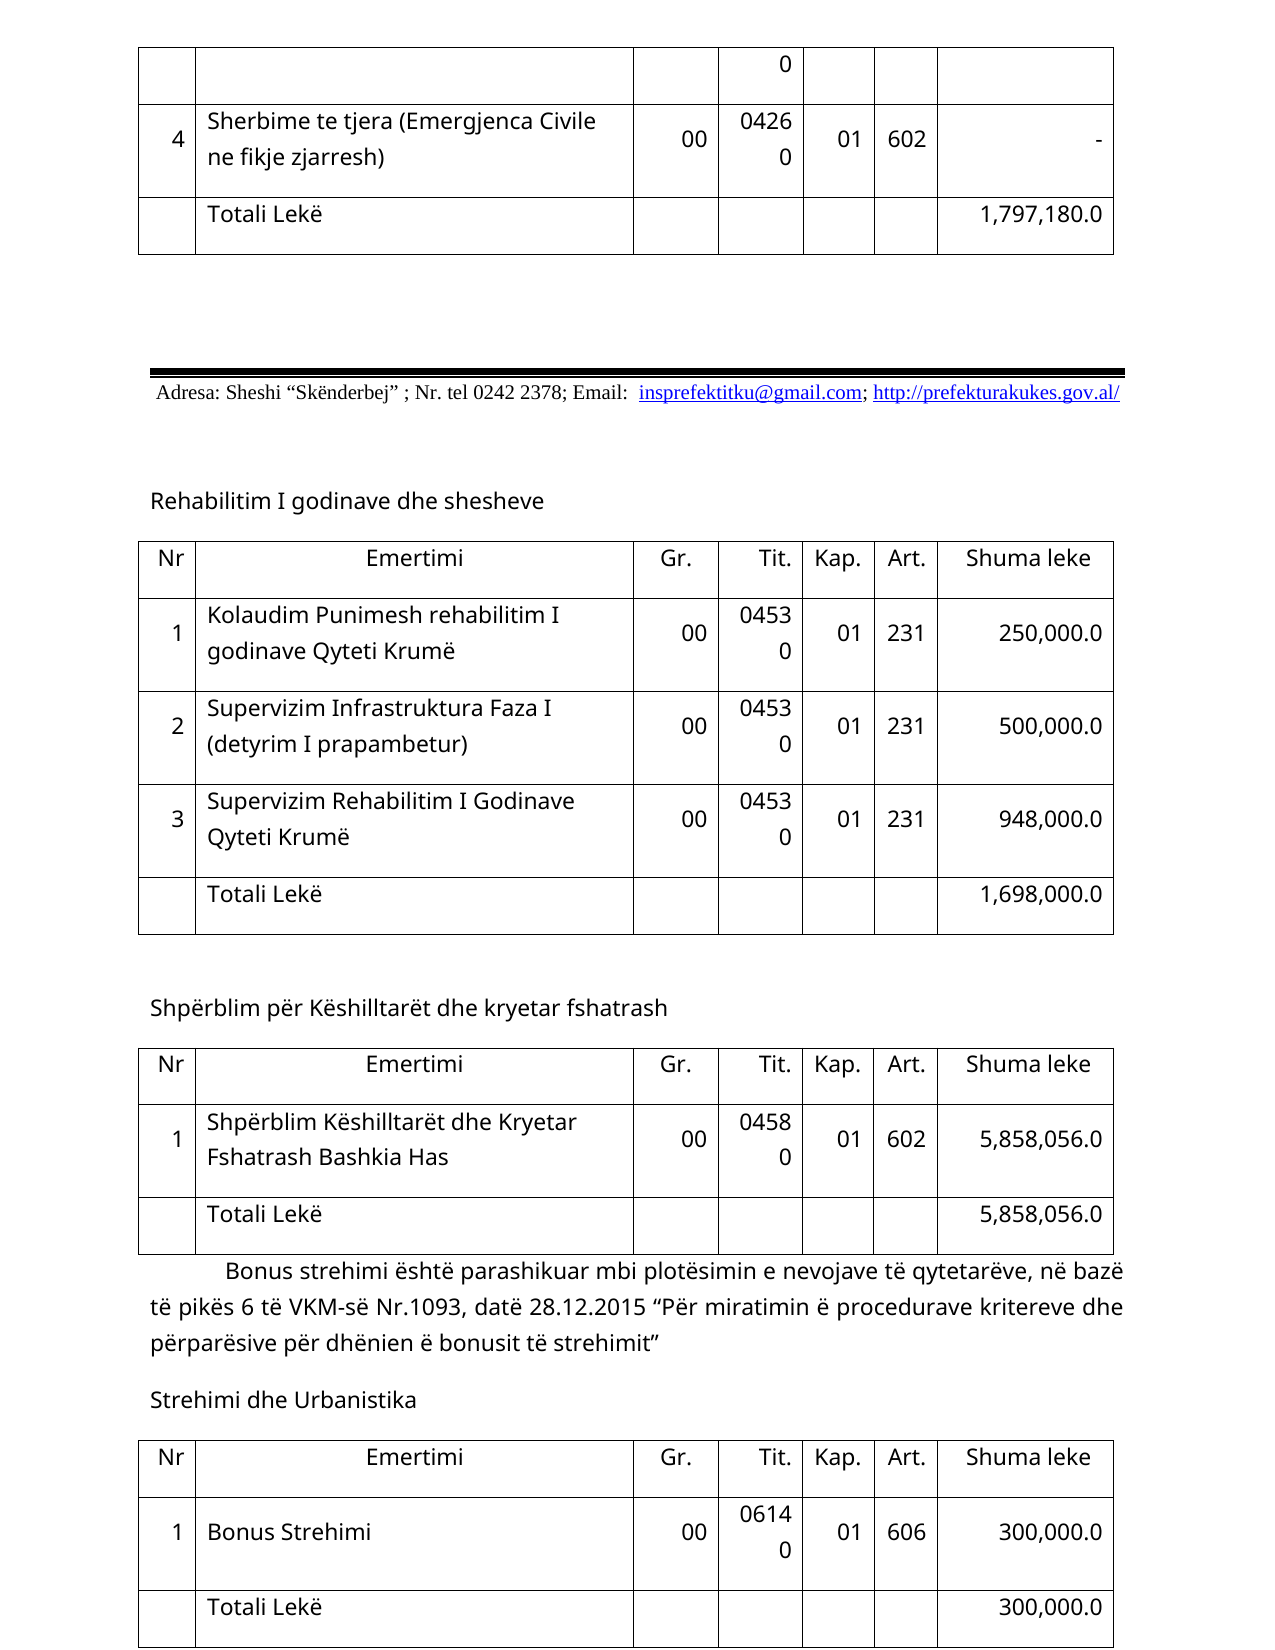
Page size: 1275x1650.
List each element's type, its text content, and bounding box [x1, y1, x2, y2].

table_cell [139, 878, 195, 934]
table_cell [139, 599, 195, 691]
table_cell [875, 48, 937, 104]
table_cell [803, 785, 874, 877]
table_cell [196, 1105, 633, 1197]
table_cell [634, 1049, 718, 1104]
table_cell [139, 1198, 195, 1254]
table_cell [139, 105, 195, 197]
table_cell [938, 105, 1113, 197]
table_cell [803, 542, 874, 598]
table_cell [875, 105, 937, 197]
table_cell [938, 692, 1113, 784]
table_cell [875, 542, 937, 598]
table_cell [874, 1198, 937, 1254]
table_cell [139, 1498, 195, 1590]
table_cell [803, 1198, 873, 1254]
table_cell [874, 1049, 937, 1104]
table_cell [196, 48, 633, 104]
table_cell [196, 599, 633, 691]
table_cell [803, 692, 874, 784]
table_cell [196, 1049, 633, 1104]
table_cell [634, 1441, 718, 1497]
text Bonus strehimi është parashikuar mbi plotësimin e nevojave të qytetarëve, në bazë të pikës 6 të VKM-së Nr.1093, datë 28.12.2015 “Për miratimin ë procedurave kritereve dhe përparësive për dhënien ë bonusit të strehimit” [150, 1255, 1125, 1358]
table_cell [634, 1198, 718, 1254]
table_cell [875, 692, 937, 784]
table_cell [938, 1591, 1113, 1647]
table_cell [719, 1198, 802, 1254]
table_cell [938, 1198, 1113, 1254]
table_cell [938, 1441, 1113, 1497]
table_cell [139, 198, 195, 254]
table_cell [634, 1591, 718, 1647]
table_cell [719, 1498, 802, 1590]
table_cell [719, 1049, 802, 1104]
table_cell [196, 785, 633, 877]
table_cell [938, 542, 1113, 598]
text Adresa: Sheshi “Skënderbej” ; Nr. tel 0242 2378; Email: insprefektitku@gmail.com; http://prefekturakukes.gov.al/ [150, 378, 1125, 404]
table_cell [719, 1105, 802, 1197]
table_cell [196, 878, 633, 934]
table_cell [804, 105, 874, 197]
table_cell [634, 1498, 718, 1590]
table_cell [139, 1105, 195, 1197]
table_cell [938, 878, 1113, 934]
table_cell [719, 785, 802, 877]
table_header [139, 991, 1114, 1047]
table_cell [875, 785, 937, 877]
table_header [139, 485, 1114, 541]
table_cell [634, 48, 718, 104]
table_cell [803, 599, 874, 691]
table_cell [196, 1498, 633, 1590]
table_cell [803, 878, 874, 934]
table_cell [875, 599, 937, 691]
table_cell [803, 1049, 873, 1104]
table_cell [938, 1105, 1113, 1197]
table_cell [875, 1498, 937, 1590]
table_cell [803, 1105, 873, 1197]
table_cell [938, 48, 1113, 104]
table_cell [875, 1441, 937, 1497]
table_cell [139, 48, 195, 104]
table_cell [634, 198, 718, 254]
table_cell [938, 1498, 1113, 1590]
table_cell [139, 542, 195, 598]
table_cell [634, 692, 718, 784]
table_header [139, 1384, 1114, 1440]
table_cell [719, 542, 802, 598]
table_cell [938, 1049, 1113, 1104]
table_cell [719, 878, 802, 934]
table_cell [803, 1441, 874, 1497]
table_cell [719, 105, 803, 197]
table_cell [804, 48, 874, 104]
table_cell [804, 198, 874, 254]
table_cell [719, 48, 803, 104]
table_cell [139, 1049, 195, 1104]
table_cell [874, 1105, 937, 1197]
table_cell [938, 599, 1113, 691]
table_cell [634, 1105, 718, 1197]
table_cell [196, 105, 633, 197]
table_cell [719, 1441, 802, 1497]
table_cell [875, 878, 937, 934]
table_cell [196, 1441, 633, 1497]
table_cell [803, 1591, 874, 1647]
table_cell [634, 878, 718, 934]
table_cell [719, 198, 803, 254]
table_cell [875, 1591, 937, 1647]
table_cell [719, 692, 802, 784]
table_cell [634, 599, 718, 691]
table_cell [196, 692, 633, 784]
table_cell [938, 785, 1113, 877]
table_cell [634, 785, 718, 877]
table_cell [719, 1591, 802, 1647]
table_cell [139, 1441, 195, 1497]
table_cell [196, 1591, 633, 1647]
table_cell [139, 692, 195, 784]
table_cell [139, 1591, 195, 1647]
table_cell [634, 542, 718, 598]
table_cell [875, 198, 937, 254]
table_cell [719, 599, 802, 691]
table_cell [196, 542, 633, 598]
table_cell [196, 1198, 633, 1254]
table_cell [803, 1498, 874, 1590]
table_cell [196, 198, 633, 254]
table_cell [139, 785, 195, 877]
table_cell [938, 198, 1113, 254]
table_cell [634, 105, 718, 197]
